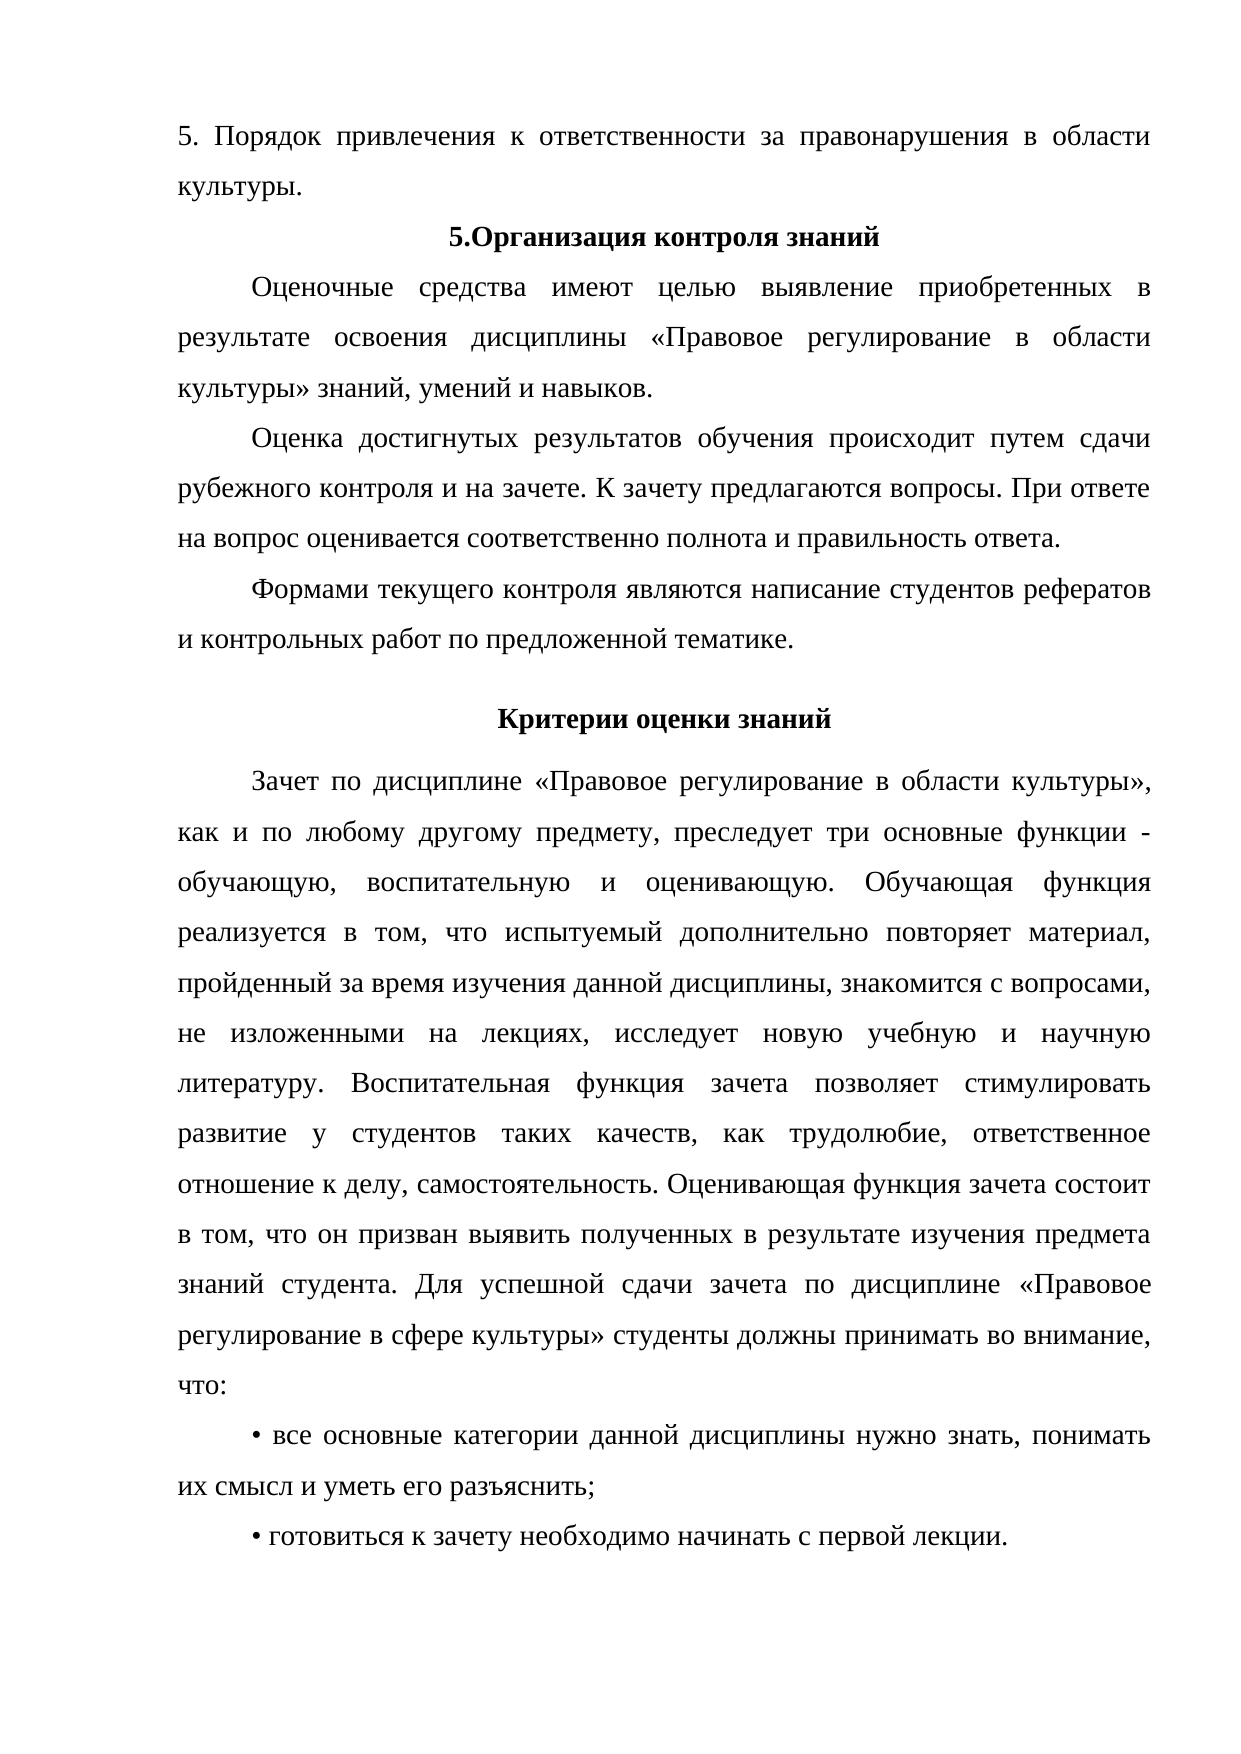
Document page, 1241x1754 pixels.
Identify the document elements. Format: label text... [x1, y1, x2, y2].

text • готовиться к зачету необходимо начинать с первой лекции. [177, 1518, 1152, 1552]
text Зачет по дисциплине «Правовое регулирование в области культуры», как и по любому другому предмету, преследует три основные функции - обучающую, воспитательную и оценивающую. Обучающая функция реализуется в том, что испытуемый дополнительно повторяет материал, пройденный за время изучения данной дисциплины, знакомится с вопросами, не изложенными на лекциях, исследует новую учебную и научную литературу. Воспитательная функция зачета позволяет стимулировать развитие у студентов таких качеств, как трудолюбие, ответственное отношение к делу, самостоятельность. Оценивающая функция зачета состоит в том, что он призван выявить полученных в результате изучения предмета знаний студента. Для успешной сдачи зачета по дисциплине «Правовое регулирование в сфере культуры» студенты должны принимать во внимание, что: [177, 763, 1152, 1401]
text Оценочные средства имеют целью выявление приобретенных в результате освоения дисциплины «Правовое регулирование в области культуры» знаний, умений и навыков. [177, 269, 1152, 403]
text Оценка достигнутых результатов обучения происходит путем сдачи рубежного контроля и на зачете. К зачету предлагаются вопросы. При ответе на вопрос оценивается соответственно полнота и правильность ответа. [177, 420, 1152, 554]
text 5. Порядок привлечения к ответственности за правонарушения в области культуры. [177, 118, 1152, 202]
text • все основные категории данной дисциплины нужно знать, понимать их смысл и уметь его разъяснить; [177, 1417, 1152, 1501]
text Критерии оценки знаний [177, 701, 1152, 734]
text 5.Организация контроля знаний [177, 219, 1152, 252]
text Формами текущего контроля являются написание студентов рефератов и контрольных работ по предложенной тематике. [177, 571, 1152, 655]
